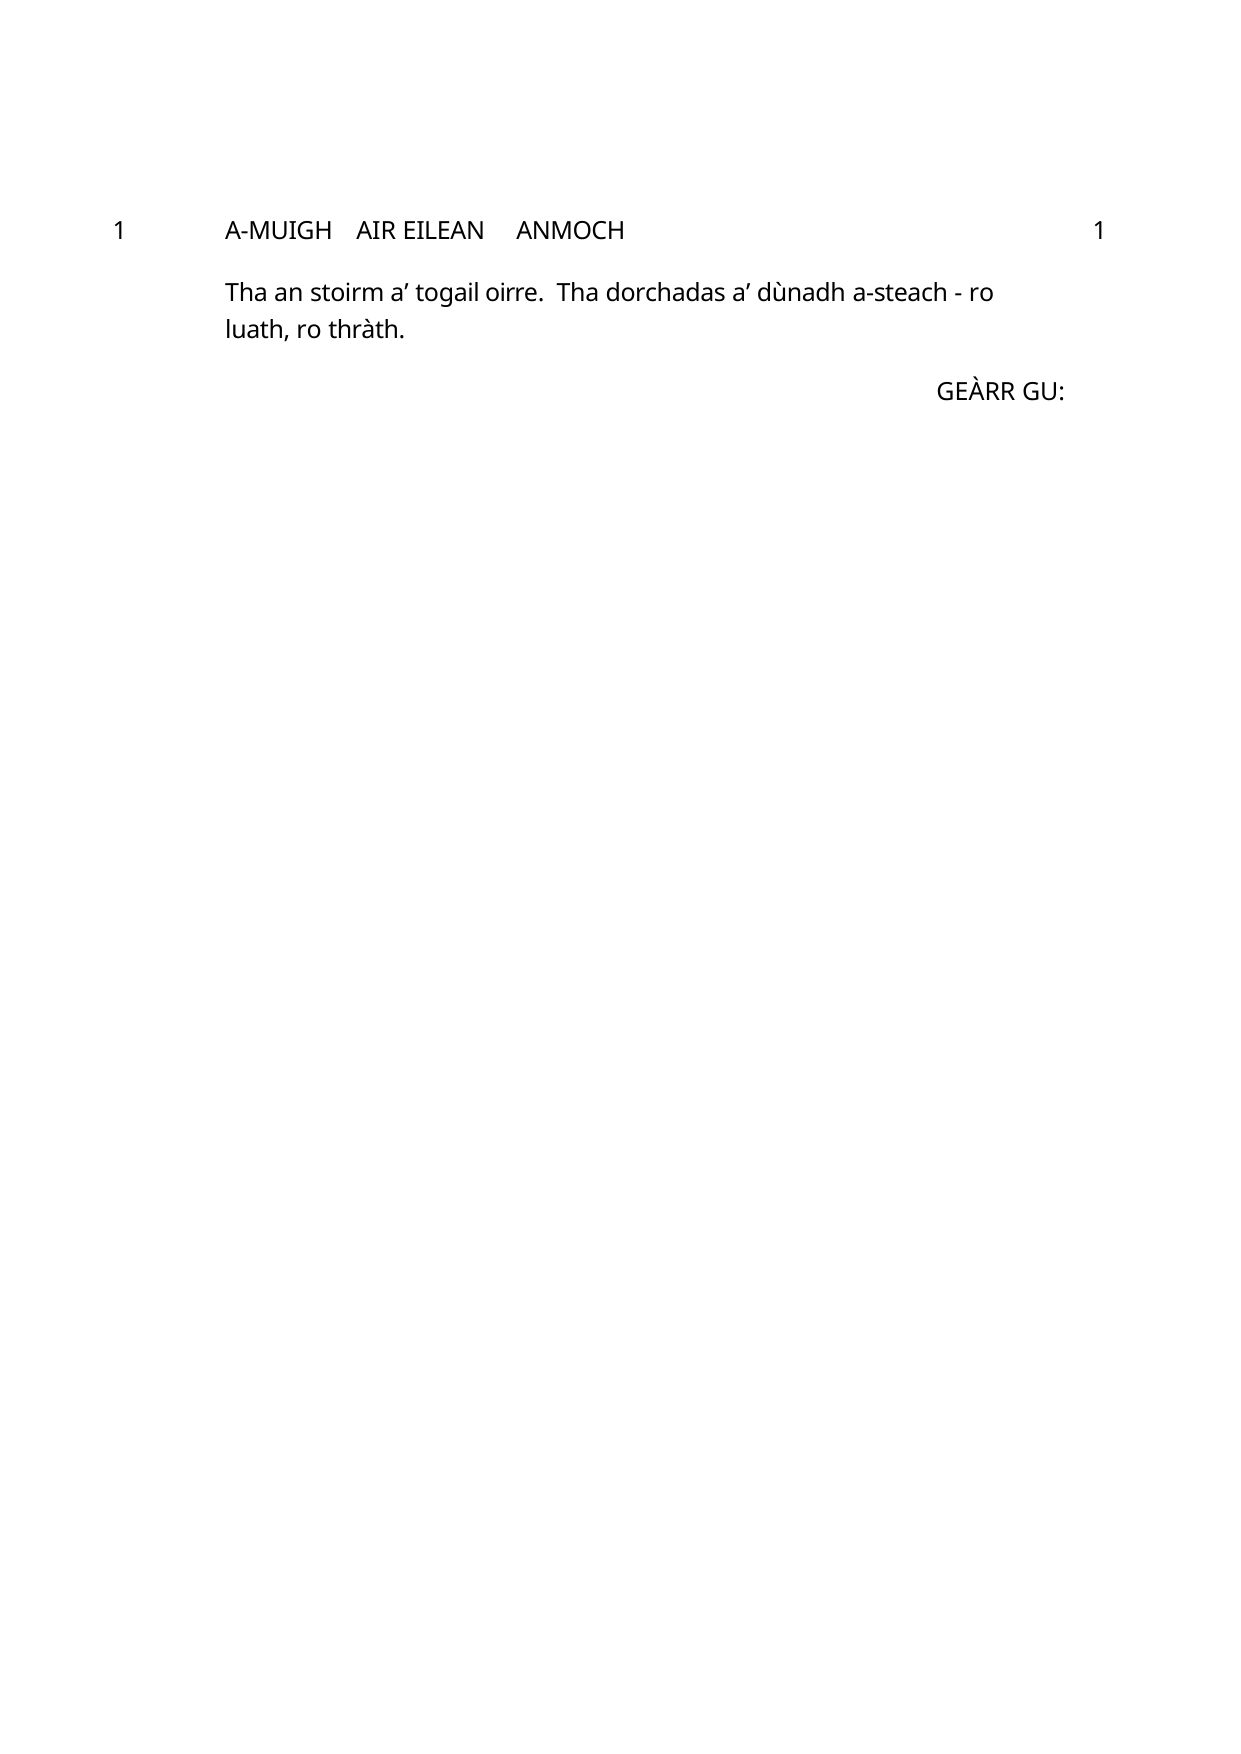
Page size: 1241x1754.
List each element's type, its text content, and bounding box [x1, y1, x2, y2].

list A-MUIGH AIR EILEAN ANMOCH 1 [112, 213, 1119, 247]
text Tha an stoirm a’ togail oirre. Tha dorchadas a’ dùnadh a-steach - ro luath, ro thràth. [225, 274, 1042, 346]
text GEÀRR GU: [102, 374, 1065, 408]
